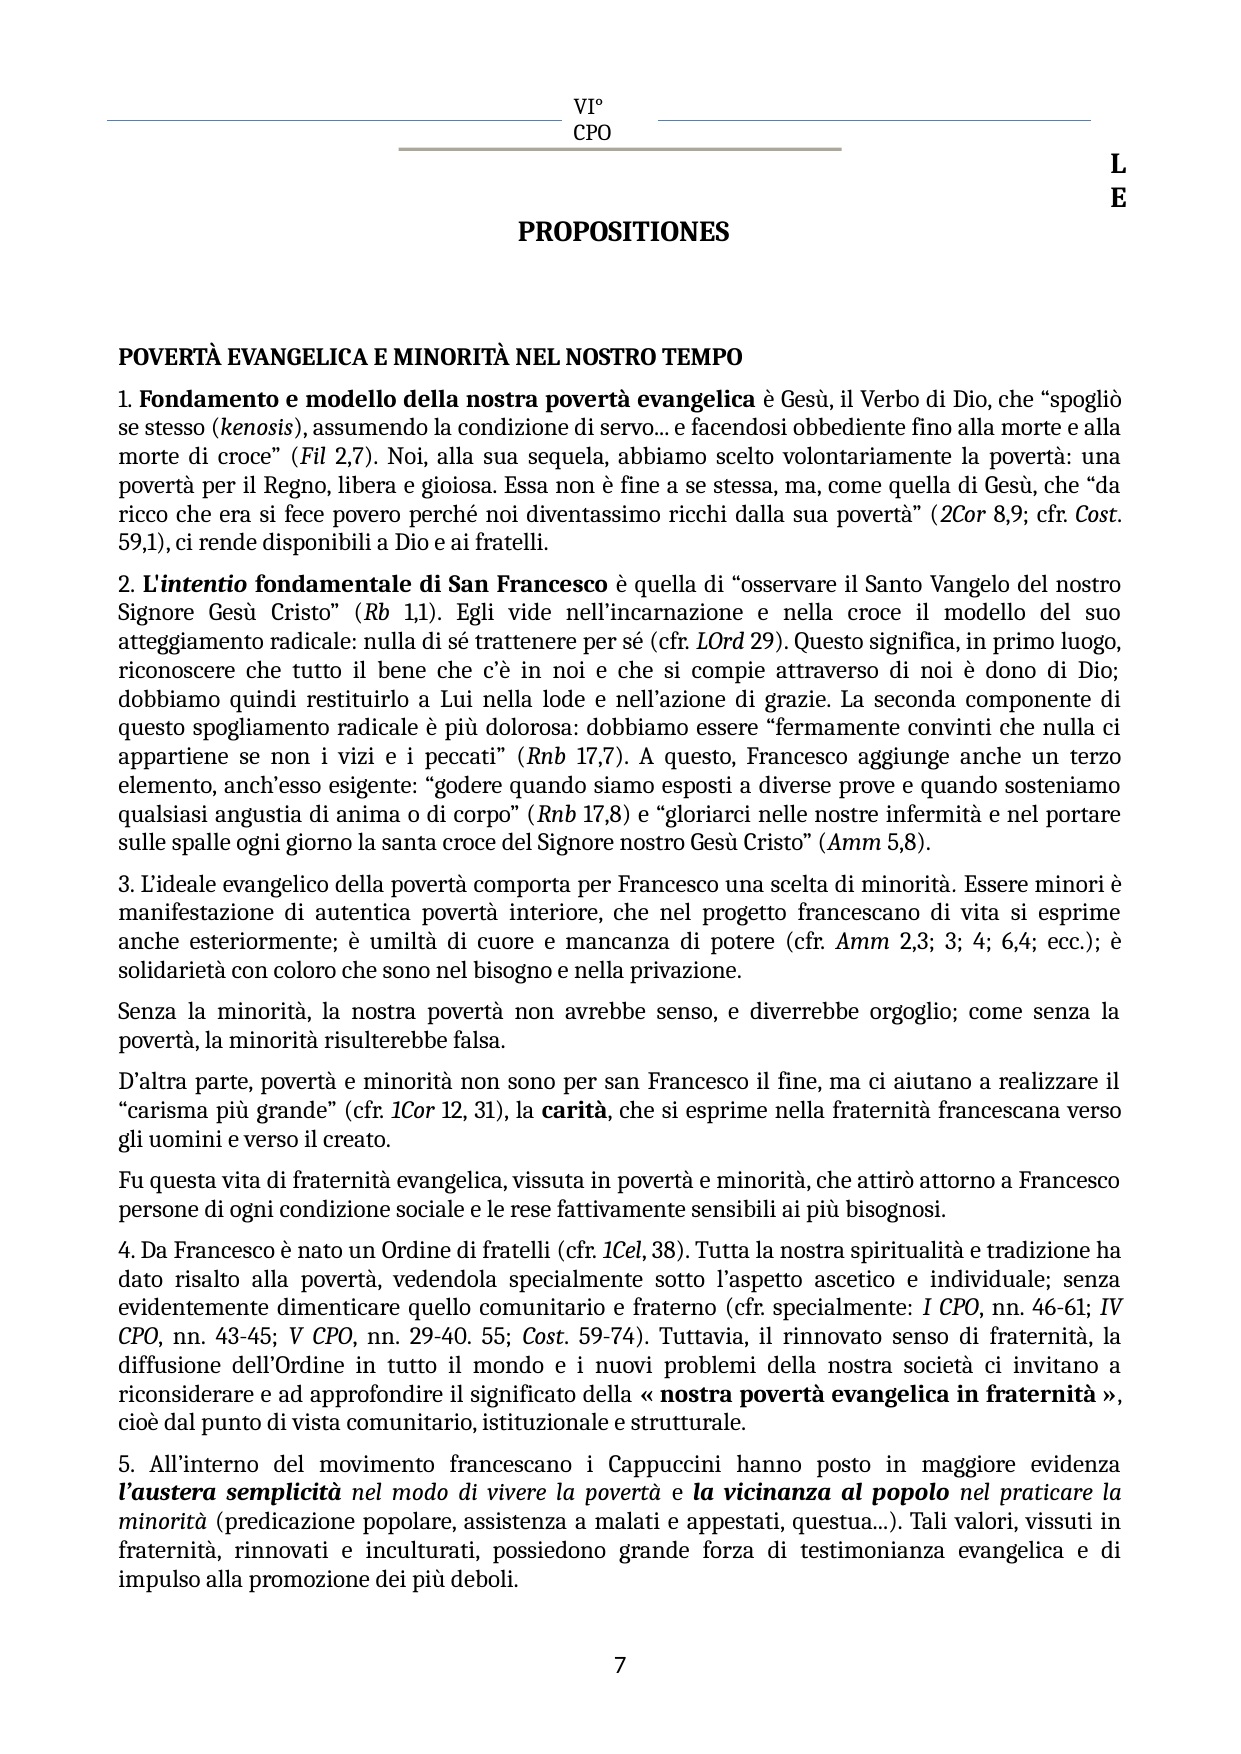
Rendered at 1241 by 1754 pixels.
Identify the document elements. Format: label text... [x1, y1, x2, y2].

text 2. L'intentio fondamentale di San Francesco è quella di “osservare il Santo Vangelo del nostro Signore Gesù Cristo” (Rb 1,1). Egli vide nell’incarnazione e nella croce il modello del suo atteggiamento radicale: nulla di sé trattenere per sé (cfr. LOrd 29). Questo significa, in primo luogo, riconoscere che tutto il bene che c’è in noi e che si compie attraverso di noi è dono di Dio; dobbiamo quindi restituirlo a Lui nella lode e nell’azione di grazie. La seconda componente di questo spogliamento radicale è più dolorosa: dobbiamo essere “fermamente convinti che nulla ci appartiene se non i vizi e i peccati” (Rnb 17,7). A questo, Francesco aggiunge anche un terzo elemento, anch’esso esigente: “godere quando siamo esposti a diverse prove e quando sosteniamo qualsiasi angustia di anima o di corpo” (Rnb 17,8) e “gloriarci nelle nostre infermità e nel portare sulle spalle ogni giorno la santa croce del Signore nostro Gesù Cristo” (Amm 5,8). [118, 569, 1122, 857]
text D’altra parte, povertà e minorità non sono per san Francesco il fine, ma ci aiutano a realizzare il “carisma più grande” (cfr. 1Cor 12, 31), la carità, che si esprime nella fraternità francescana verso gli uomini e verso il creato. [118, 1067, 1122, 1153]
text 3. L’ideale evangelico della povertà comporta per Francesco una scelta di minorità. Essere minori è manifestazione di autentica povertà interiore, che nel progetto francescano di vita si esprime anche esteriormente; è umiltà di cuore e mancanza di potere (cfr. Amm 2,3; 3; 4; 6,4; ecc.); è solidarietà con coloro che sono nel bisogno e nella privazione. [118, 869, 1122, 984]
text POVERTÀ EVANGELICA E MINORITÀ NEL NOSTRO TEMPO [118, 343, 1122, 372]
text 5. All’interno del movimento francescano i Cappuccini hanno posto in maggiore evidenza l’austera semplicità nel modo di vivere la povertà e la vicinanza al popolo nel praticare la minorità (predicazione popolare, assistenza a malati e appestati, questua...). Tali valori, vissuti in fraternità, rinnovati e inculturati, possiedono grande forza di testimonianza evangelica e di impulso alla promozione dei più deboli. [118, 1449, 1122, 1593]
text 4. Da Francesco è nato un Ordine di fratelli (cfr. 1Cel, 38). Tutta la nostra spiritualità e tradizione ha dato risalto alla povertà, vedendola specialmente sotto l’aspetto ascetico e individuale; senza evidentemente dimenticare quello comunitario e fraterno (cfr. specialmente: I CPO, nn. 46-61; IV CPO, nn. 43-45; V CPO, nn. 29-40. 55; Cost. 59-74). Tuttavia, il rinnovato senso di fraternità, la diffusione dell’Ordine in tutto il mondo e i nuovi problemi della nostra società ci invitano a riconsiderare e ad approfondire il significato della « nostra povertà evangelica in fraternità », cioè dal punto di vista comunitario, istituzionale e strutturale. [118, 1236, 1122, 1437]
text Fu questa vita di fraternità evangelica, vissuta in povertà e minorità, che attirò attorno a Francesco persone di ogni condizione sociale e le rese fattivamente sensibili ai più bisognosi. [118, 1166, 1122, 1223]
text LE PROPOSITIONES [118, 148, 1122, 248]
text 1. Fondamento e modello della nostra povertà evangelica è Gesù, il Verbo di Dio, che “spogliò se stesso (kenosis), assumendo la condizione di servo... e facendosi obbediente fino alla morte e alla morte di croce” (Fil 2,7). Noi, alla sua sequela, abbiamo scelto volontariamente la povertà: una povertà per il Regno, libera e gioiosa. Essa non è fine a se stessa, ma, come quella di Gesù, che “da ricco che era si fece povero perché noi diventassimo ricchi dalla sua povertà” (2Cor 8,9; cfr. Cost. 59,1), ci rende disponibili a Dio e ai fratelli. [118, 384, 1122, 557]
text Senza la minorità, la nostra povertà non avrebbe senso, e diverrebbe orgoglio; come senza la povertà, la minorità risulterebbe falsa. [118, 997, 1122, 1054]
